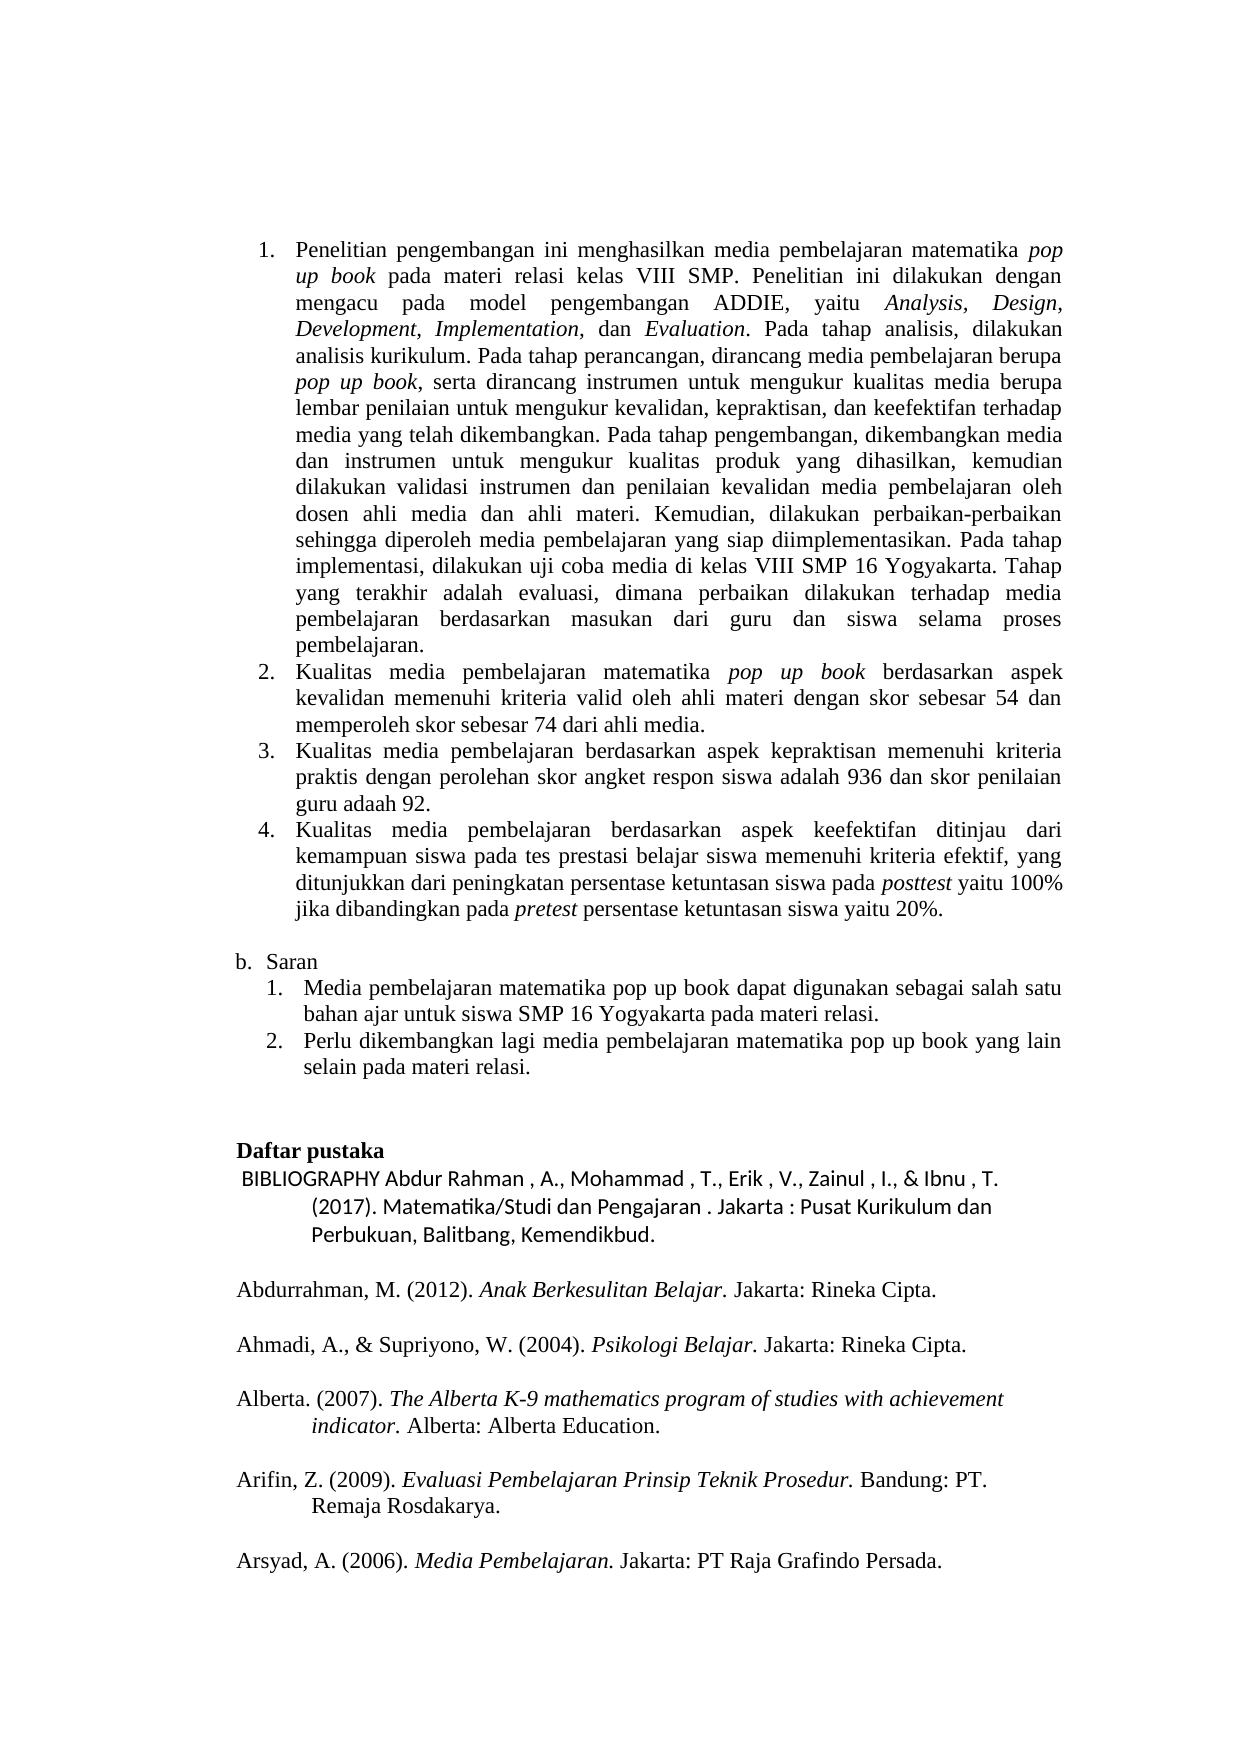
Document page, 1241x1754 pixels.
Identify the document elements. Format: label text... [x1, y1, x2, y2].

list Media pembelajaran matematika pop up book dapat digunakan sebagai salah satu bahan ajar untuk siswa SMP 16 Yogyakarta pada materi relasi. [266, 974, 1063, 1027]
list Penelitian pengembangan ini menghasilkan media pembelajaran matematika pop up book pada materi relasi kelas VIII SMP. Penelitian ini dilakukan dengan mengacu pada model pengembangan ADDIE, yaitu Analysis, Design, Development, Implementation, dan Evaluation. Pada tahap analisis, dilakukan analisis kurikulum. Pada tahap perancangan, dirancang media pembelajaran berupa pop up book, serta dirancang instrumen untuk mengukur kualitas media berupa lembar penilaian untuk mengukur kevalidan, kepraktisan, dan keefektifan terhadap media yang telah dikembangkan. Pada tahap pengembangan, dikembangkan media dan instrumen untuk mengukur kualitas produk yang dihasilkan, kemudian dilakukan validasi instrumen dan penilaian kevalidan media pembelajaran oleh dosen ahli media dan ahli materi. Kemudian, dilakukan perbaikan-perbaikan sehingga diperoleh media pembelajaran yang siap diimplementasikan. Pada tahap implementasi, dilakukan uji coba media di kelas VIII SMP 16 Yogyakarta. Tahap yang terakhir adalah evaluasi, dimana perbaikan dilakukan terhadap media pembelajaran berdasarkan masukan dari guru dan siswa selama proses pembelajaran. [258, 236, 1063, 658]
list Perlu dikembangkan lagi media pembelajaran matematika pop up book yang lain selain pada materi relasi. [266, 1027, 1063, 1079]
text Daftar pustaka [236, 1137, 1063, 1163]
list Kualitas media pembelajaran berdasarkan aspek kepraktisan memenuhi kriteria praktis dengan perolehan skor angket respon siswa adalah 936 dan skor penilaian guru adaah 92. [258, 737, 1063, 816]
list Kualitas media pembelajaran berdasarkan aspek keefektifan ditinjau dari kemampuan siswa pada tes prestasi belajar siswa memenuhi kriteria efektif, yang ditunjukkan dari peningkatan persentase ketuntasan siswa pada posttest yaitu 100% jika dibandingkan pada pretest persentase ketuntasan siswa yaitu 20%. [258, 816, 1063, 921]
list Kualitas media pembelajaran matematika pop up book berdasarkan aspek kevalidan memenuhi kriteria valid oleh ahli materi dengan skor sebesar 54 dan memperoleh skor sebesar 74 dari ahli media. [258, 658, 1063, 737]
list Saran [235, 948, 1063, 974]
